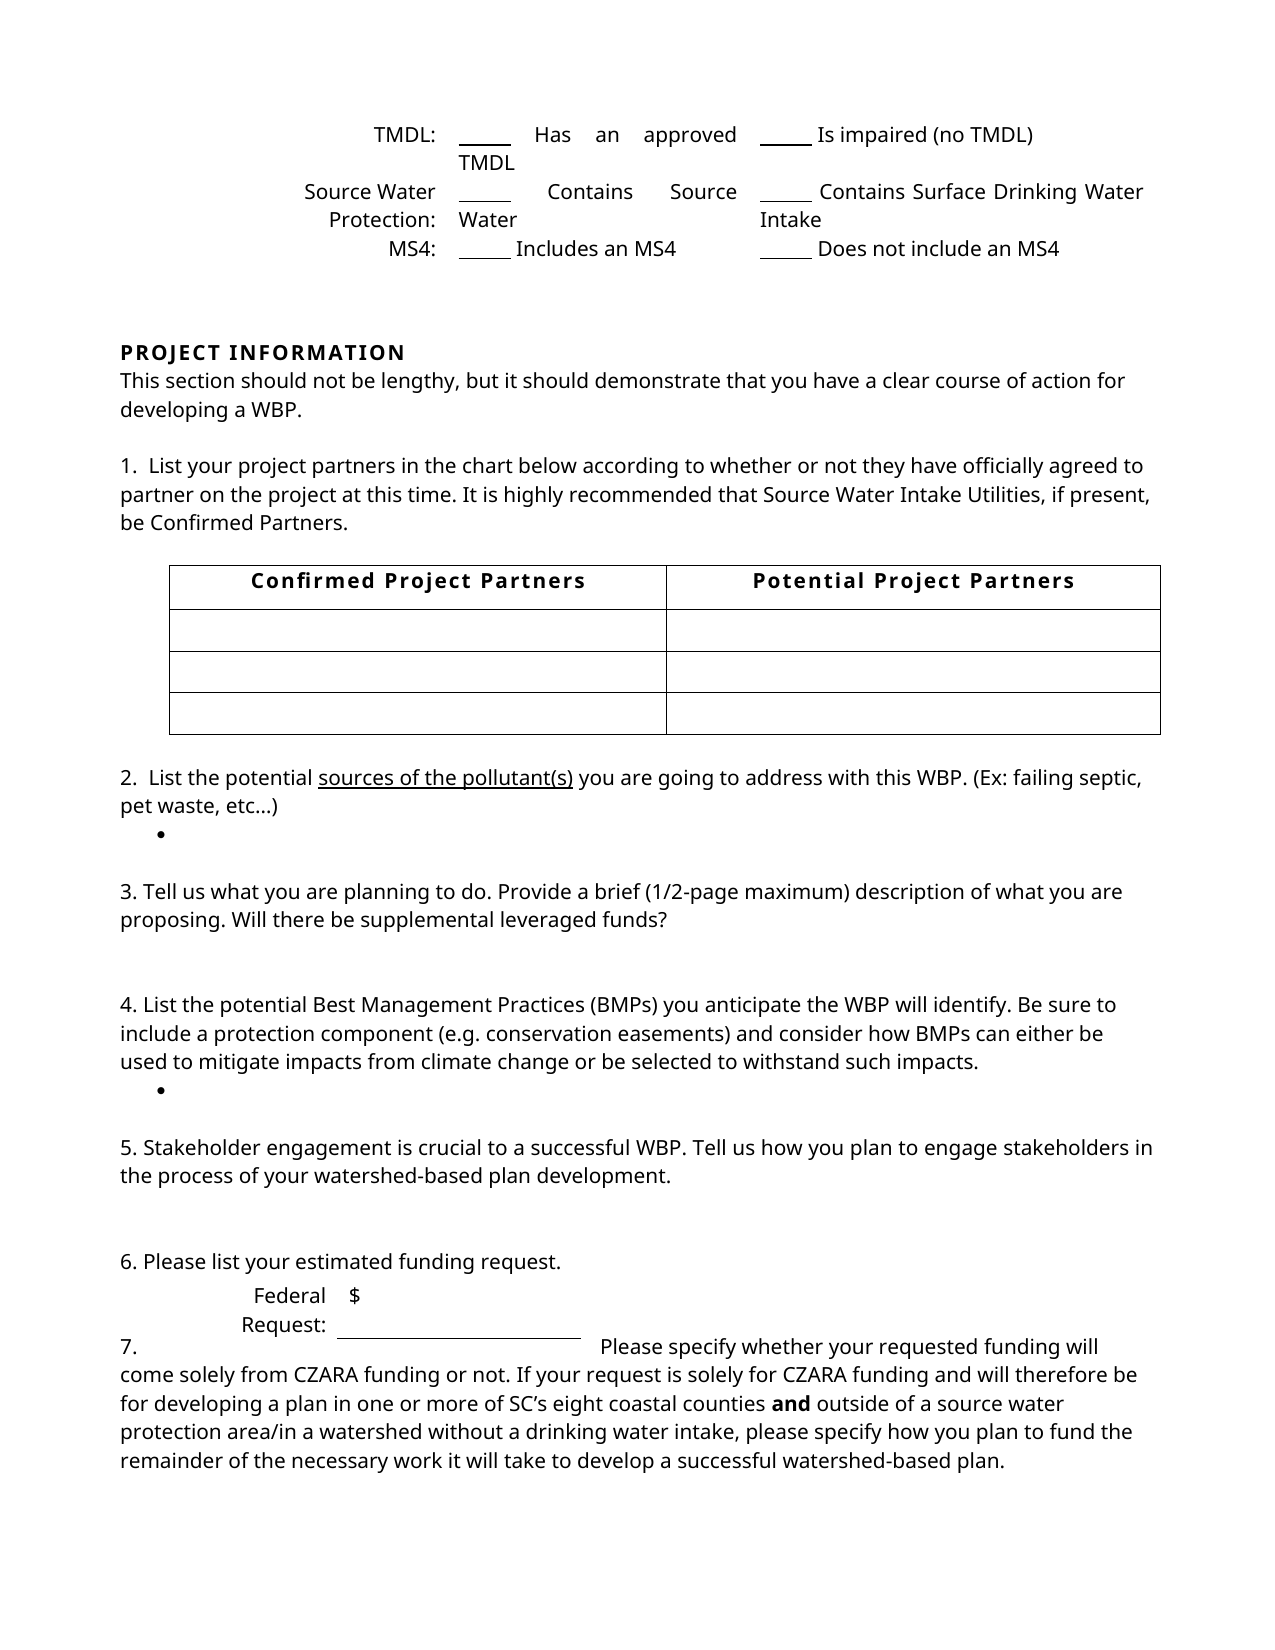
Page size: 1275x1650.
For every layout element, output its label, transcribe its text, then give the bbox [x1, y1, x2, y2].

table_header Is impaired (no TMDL) [749, 120, 1155, 177]
table_cell Contains Surface Drinking Water Intake [749, 177, 1155, 234]
text 6. Please list your estimated funding request. [120, 1247, 1155, 1275]
table_header Confirmed Project Partners [170, 566, 666, 609]
text 7. Please specify whether your requested funding will come solely from CZARA funding or not. If your request is solely for CZARA funding and will therefore be for developing a plan in one or more of SC’s eight coastal counties and outside of a source water protection area/in a watershed without a drinking water intake, please specify how you plan to fund the remainder of the necessary work it will take to develop a successful watershed-based plan. [120, 1332, 1155, 1474]
text This section should not be lengthy, but it should demonstrate that you have a clear course of action for developing a WBP. [120, 366, 1155, 423]
table_cell [170, 610, 666, 651]
text 3. Tell us what you are planning to do. Provide a brief (1/2-page maximum) description of what you are proposing. Will there be supplemental leveraged funds? [120, 877, 1155, 934]
table_cell [667, 652, 1160, 692]
table_header TMDL: [188, 120, 447, 177]
table_cell Does not include an MS4 [749, 234, 1155, 262]
text 2. List the potential sources of the pollutant(s) you are going to address with this WBP. (Ex: failing septic, pet waste, etc…) [120, 763, 1155, 820]
table_cell Contains Source Water [447, 177, 748, 234]
text PROJECT INFORMATION [120, 338, 1155, 366]
table_cell Source Water Protection: [188, 177, 447, 234]
text 4. List the potential Best Management Practices (BMPs) you anticipate the WBP will identify. Be sure to include a protection component (e.g. conservation easements) and consider how BMPs can either be used to mitigate impacts from climate change or be selected to withstand such impacts. [120, 991, 1155, 1076]
text 1. List your project partners in the chart below according to whether or not they have officially agreed to partner on the project at this time. It is highly recommended that Source Water Intake Utilities, if present, be Confirmed Partners. [120, 452, 1155, 537]
table_cell [170, 652, 666, 692]
table_header Has an approved TMDL [447, 120, 748, 177]
table_cell [170, 693, 666, 733]
table_cell [667, 610, 1160, 651]
table_cell MS4: [188, 234, 447, 262]
table_header Potential Project Partners [667, 566, 1160, 609]
table_header Federal Request: [167, 1281, 337, 1338]
table_header $ [337, 1281, 581, 1338]
text 5. Stakeholder engagement is crucial to a successful WBP. Tell us how you plan to engage stakeholders in the process of your watershed-based plan development. [120, 1133, 1155, 1189]
table_cell [667, 693, 1160, 733]
table_cell Includes an MS4 [447, 234, 748, 262]
